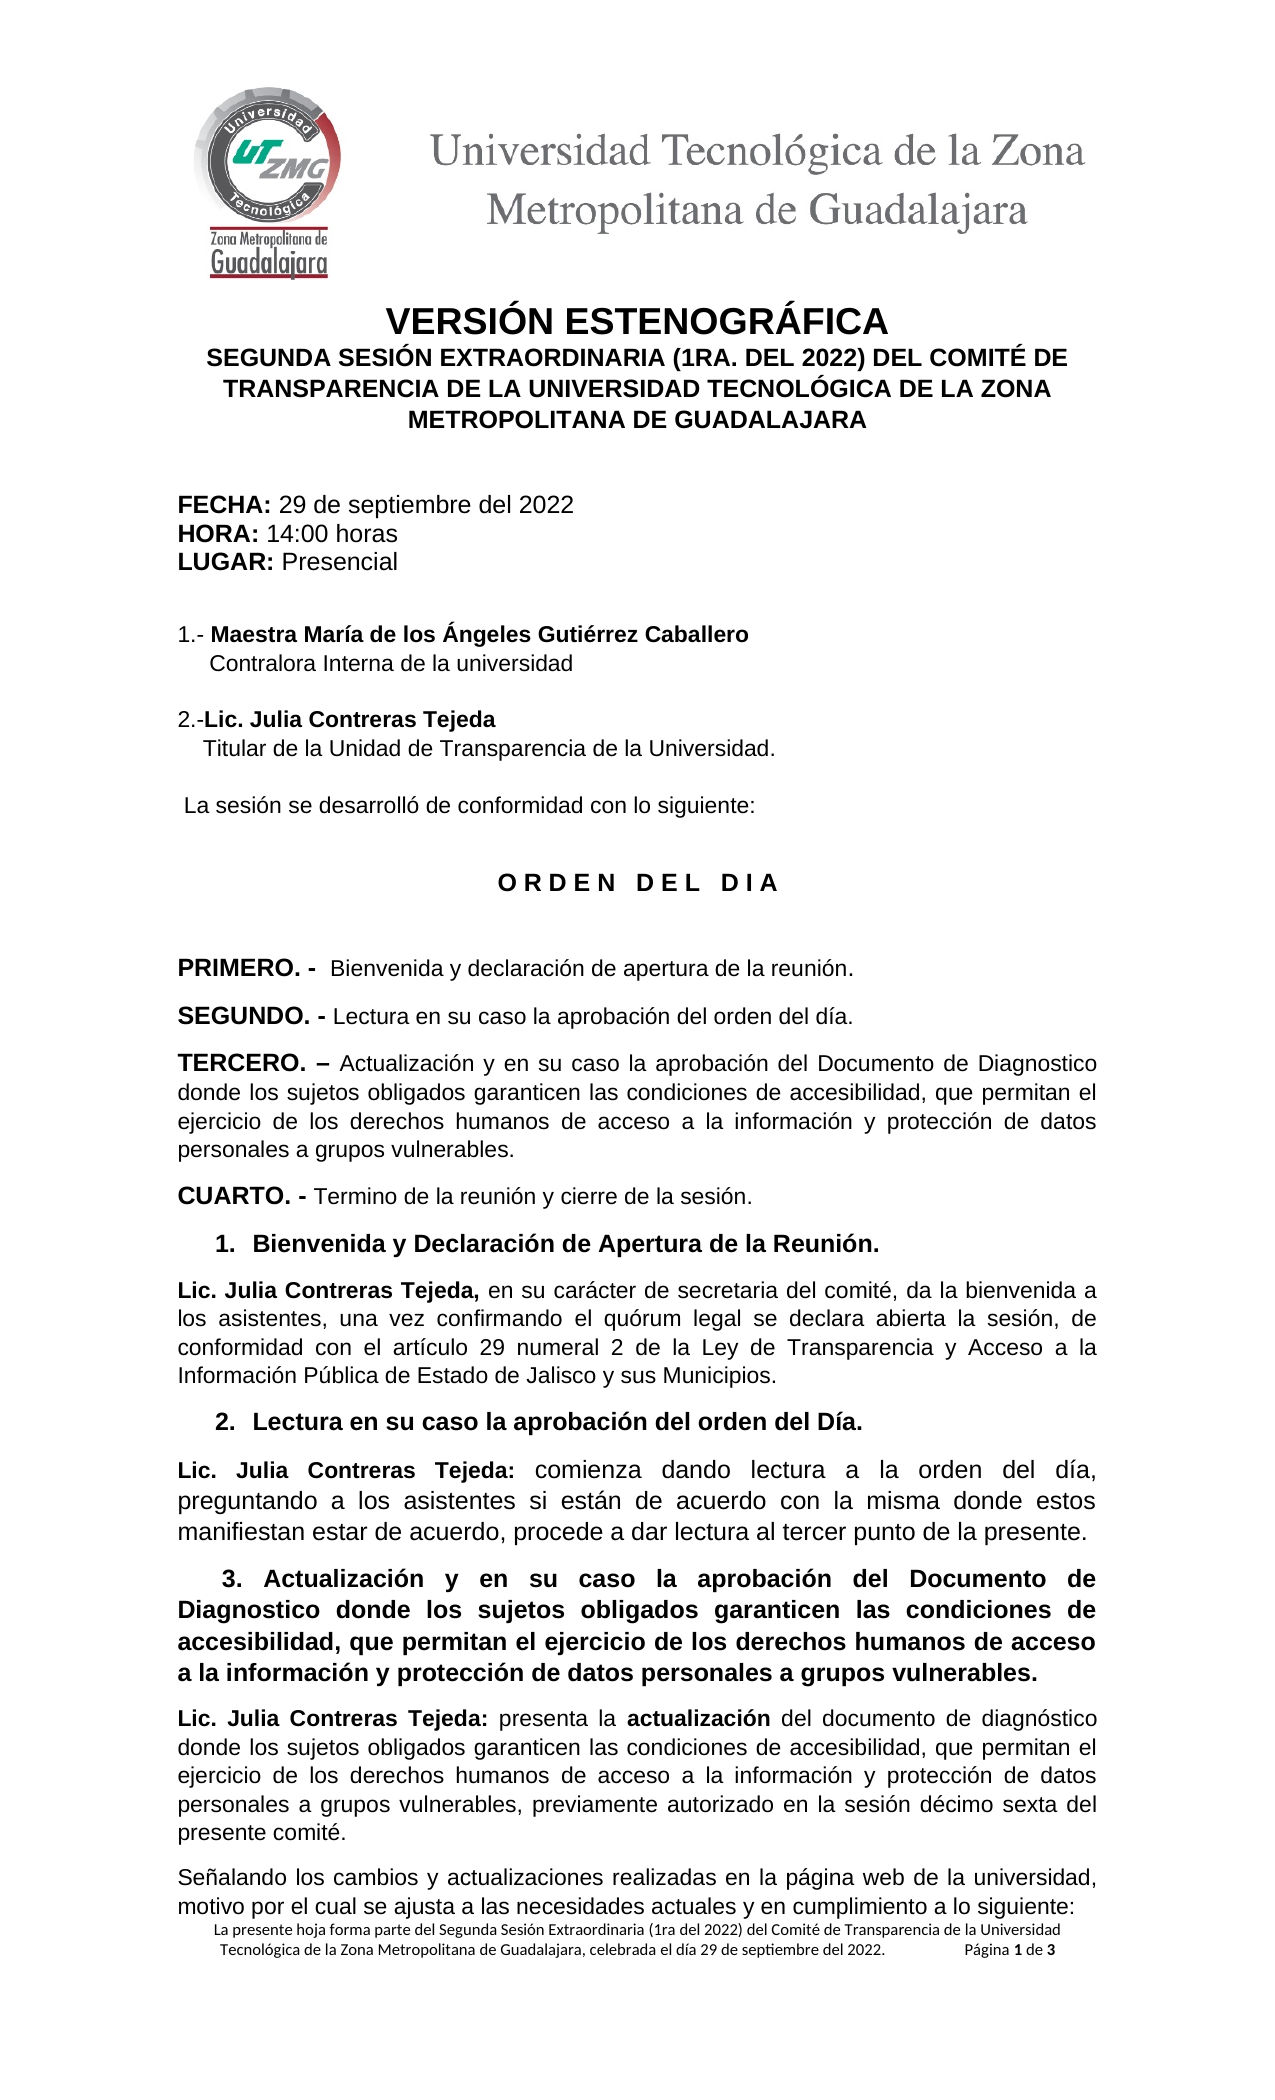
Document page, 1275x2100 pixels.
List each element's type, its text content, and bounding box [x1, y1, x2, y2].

text VERSIÓN ESTENOGRÁFICA [177, 300, 1098, 343]
text LUGAR: Presencial [177, 547, 1098, 576]
text CUARTO. - Termino de la reunión y cierre de la sesión. [177, 1181, 1098, 1210]
text SEGUNDO. - Lectura en su caso la aprobación del orden del día. [177, 1001, 1098, 1029]
text Contralora Interna de la universidad [177, 649, 1098, 676]
text SEGUNDA SESIÓN EXTRAORDINARIA (1RA. DEL 2022) DEL COMITÉ DE TRANSPARENCIA DE LA UNIVERSIDAD TECNOLÓGICA DE LA ZONA METROPOLITANA DE GUADALAJARA [177, 343, 1098, 433]
list Bienvenida y Declaración de Apertura de la Reunión. [215, 1229, 1098, 1258]
text 3. Actualización y en su caso la aprobación del Documento de Diagnostico donde los sujetos obligados garanticen las condiciones de accesibilidad, que permitan el ejercicio de los derechos humanos de acceso a la información y protección de datos personales a grupos vulnerables. [177, 1564, 1098, 1686]
picture [177, 73, 1098, 300]
text La sesión se desarrolló de conformidad con lo siguiente: [177, 792, 1098, 818]
text Señalando los cambios y actualizaciones realizadas en la página web de la universidad, motivo por el cual se ajusta a las necesidades actuales y en cumplimiento a lo siguiente: [177, 1864, 1098, 1919]
text HORA: 14:00 horas [177, 518, 1098, 547]
text O R D E N D E L D I A [177, 868, 1098, 897]
text FECHA: 29 de septiembre del 2022 [177, 490, 1098, 518]
text Titular de la Unidad de Transparencia de la Universidad. [177, 735, 1098, 761]
text Lic. Julia Contreras Tejeda, en su carácter de secretaria del comité, da la bienvenida a los asistentes, una vez confirmando el quórum legal se declara abierta la sesión, de conformidad con el artículo 29 numeral 2 de la Ley de Transparencia y Acceso a la Información Pública de Estado de Jalisco y sus Municipios. [177, 1277, 1098, 1388]
list Lectura en su caso la aprobación del orden del Día. [215, 1407, 1098, 1436]
text PRIMERO. - Bienvenida y declaración de apertura de la reunión. [177, 953, 1098, 982]
text TERCERO. – Actualización y en su caso la aprobación del Documento de Diagnostico donde los sujetos obligados garanticen las condiciones de accesibilidad, que permitan el ejercicio de los derechos humanos de acceso a la información y protección de datos personales a grupos vulnerables. [177, 1048, 1098, 1162]
text 1.- Maestra María de los Ángeles Gutiérrez Caballero [177, 621, 1098, 647]
text 2.-Lic. Julia Contreras Tejeda [177, 706, 1098, 733]
text Lic. Julia Contreras Tejeda: presenta la actualización del documento de diagnóstico donde los sujetos obligados garanticen las condiciones de accesibilidad, que permitan el ejercicio de los derechos humanos de acceso a la información y protección de datos personales a grupos vulnerables, previamente autorizado en la sesión décimo sexta del presente comité. [177, 1705, 1098, 1845]
text Lic. Julia Contreras Tejeda: comienza dando lectura a la orden del día, preguntando a los asistentes si están de acuerdo con la misma donde estos manifiestan estar de acuerdo, procede a dar lectura al tercer punto de la presente. [177, 1455, 1098, 1546]
